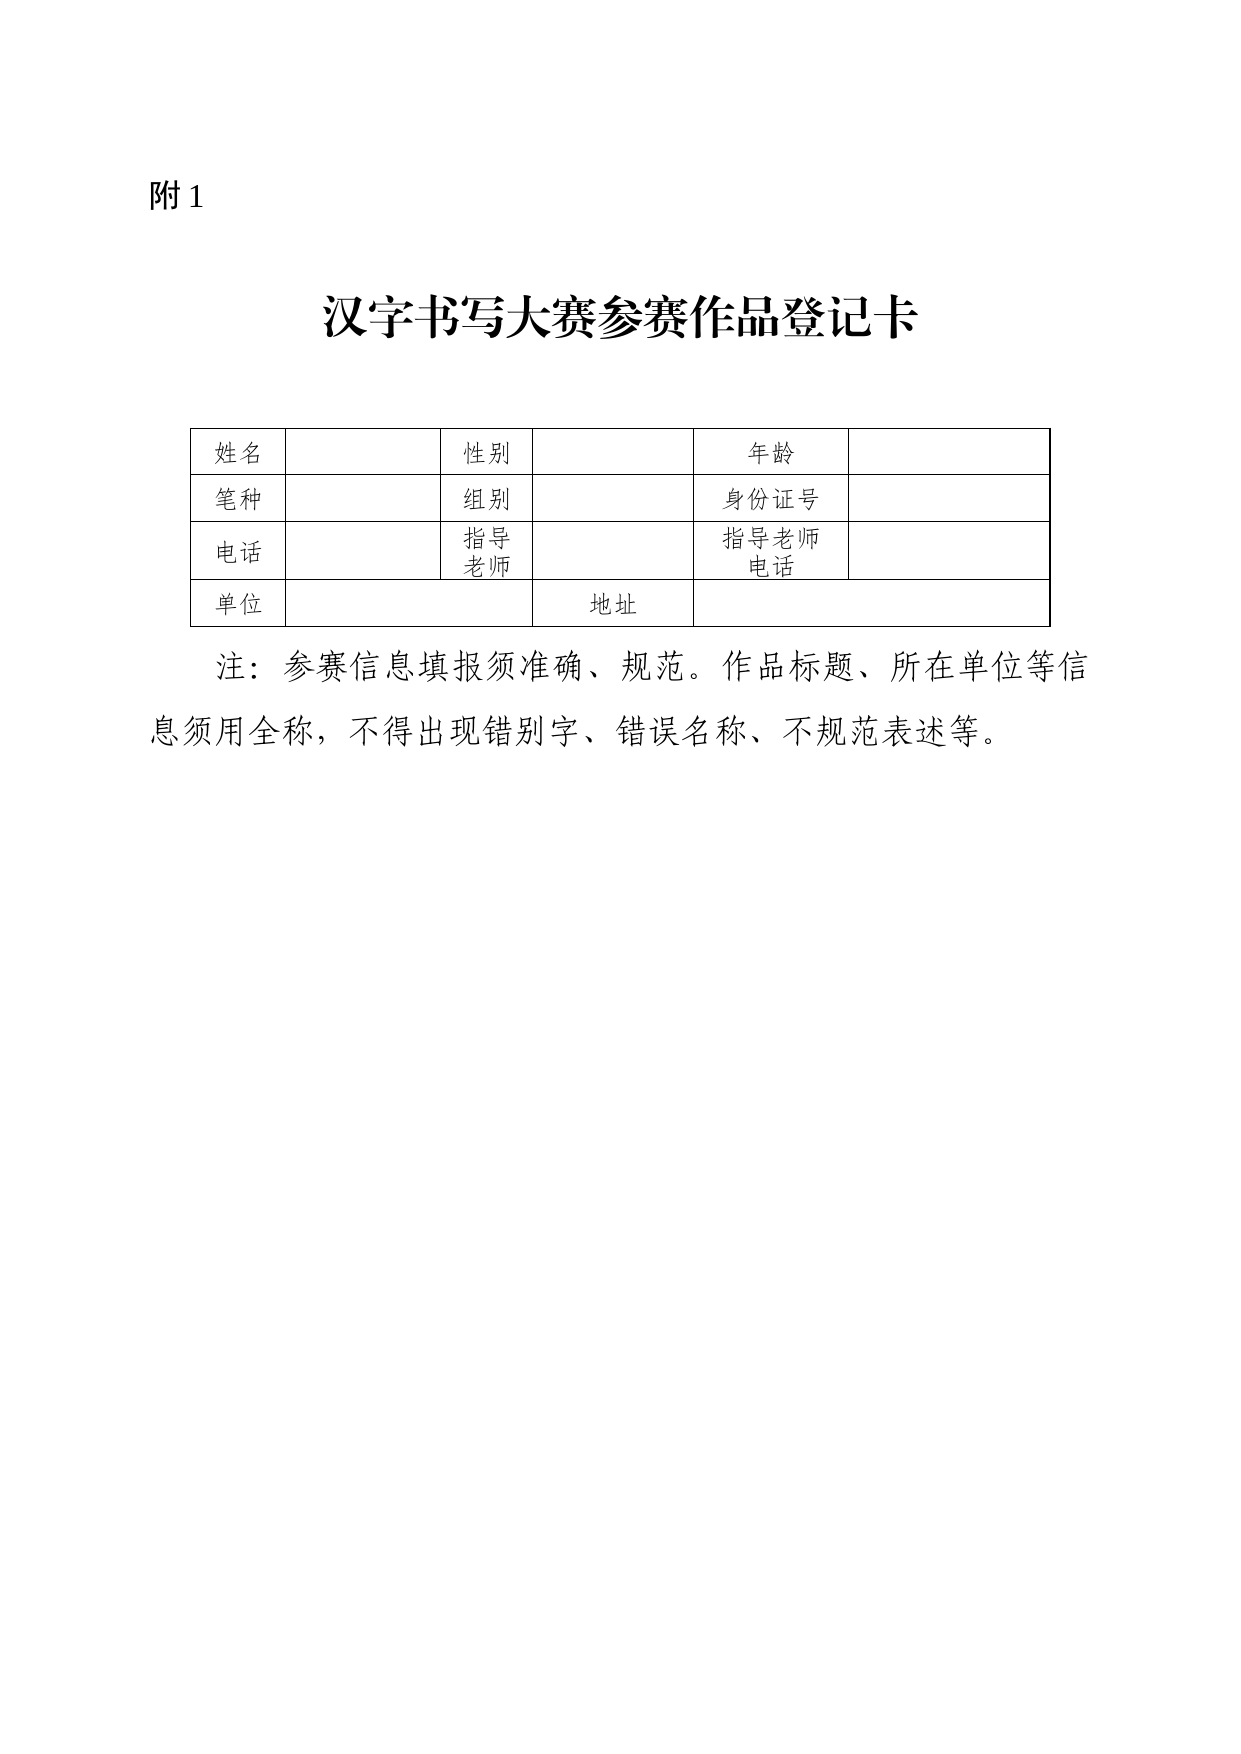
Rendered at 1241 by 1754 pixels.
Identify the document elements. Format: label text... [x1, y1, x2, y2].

text 注：参赛信息填报须准确、规范。作品标题、所在单位等信息须用全称，不得出现错别字、错误名称、不规范表述等。 [148, 469, 1093, 762]
table_header [286, 429, 440, 474]
table_cell 电话 [191, 522, 285, 579]
table_cell [849, 475, 1049, 521]
table_cell 身份证号 [694, 475, 848, 521]
table_header 姓名 [191, 429, 285, 474]
table_cell 组别 [441, 475, 532, 521]
text 附1 [148, 162, 1093, 227]
table_cell [694, 580, 1049, 626]
table_cell [286, 475, 440, 521]
table_header [533, 429, 693, 474]
table_cell 笔种 [191, 475, 285, 521]
table_cell [533, 475, 693, 521]
table_header 性别 [441, 429, 532, 474]
table_cell 单位 [191, 580, 285, 626]
table_cell [286, 522, 440, 579]
table_cell [286, 580, 532, 626]
table_header 年龄 [694, 429, 848, 474]
table_header [849, 429, 1049, 474]
table_cell 指导老师 电话 [694, 522, 848, 579]
table_cell [849, 522, 1049, 579]
table_cell 地址 [533, 580, 693, 626]
text 汉字书写大赛参赛作品登记卡 [148, 286, 1093, 346]
table_cell [533, 522, 693, 579]
table_cell 指导老师 [441, 522, 532, 579]
